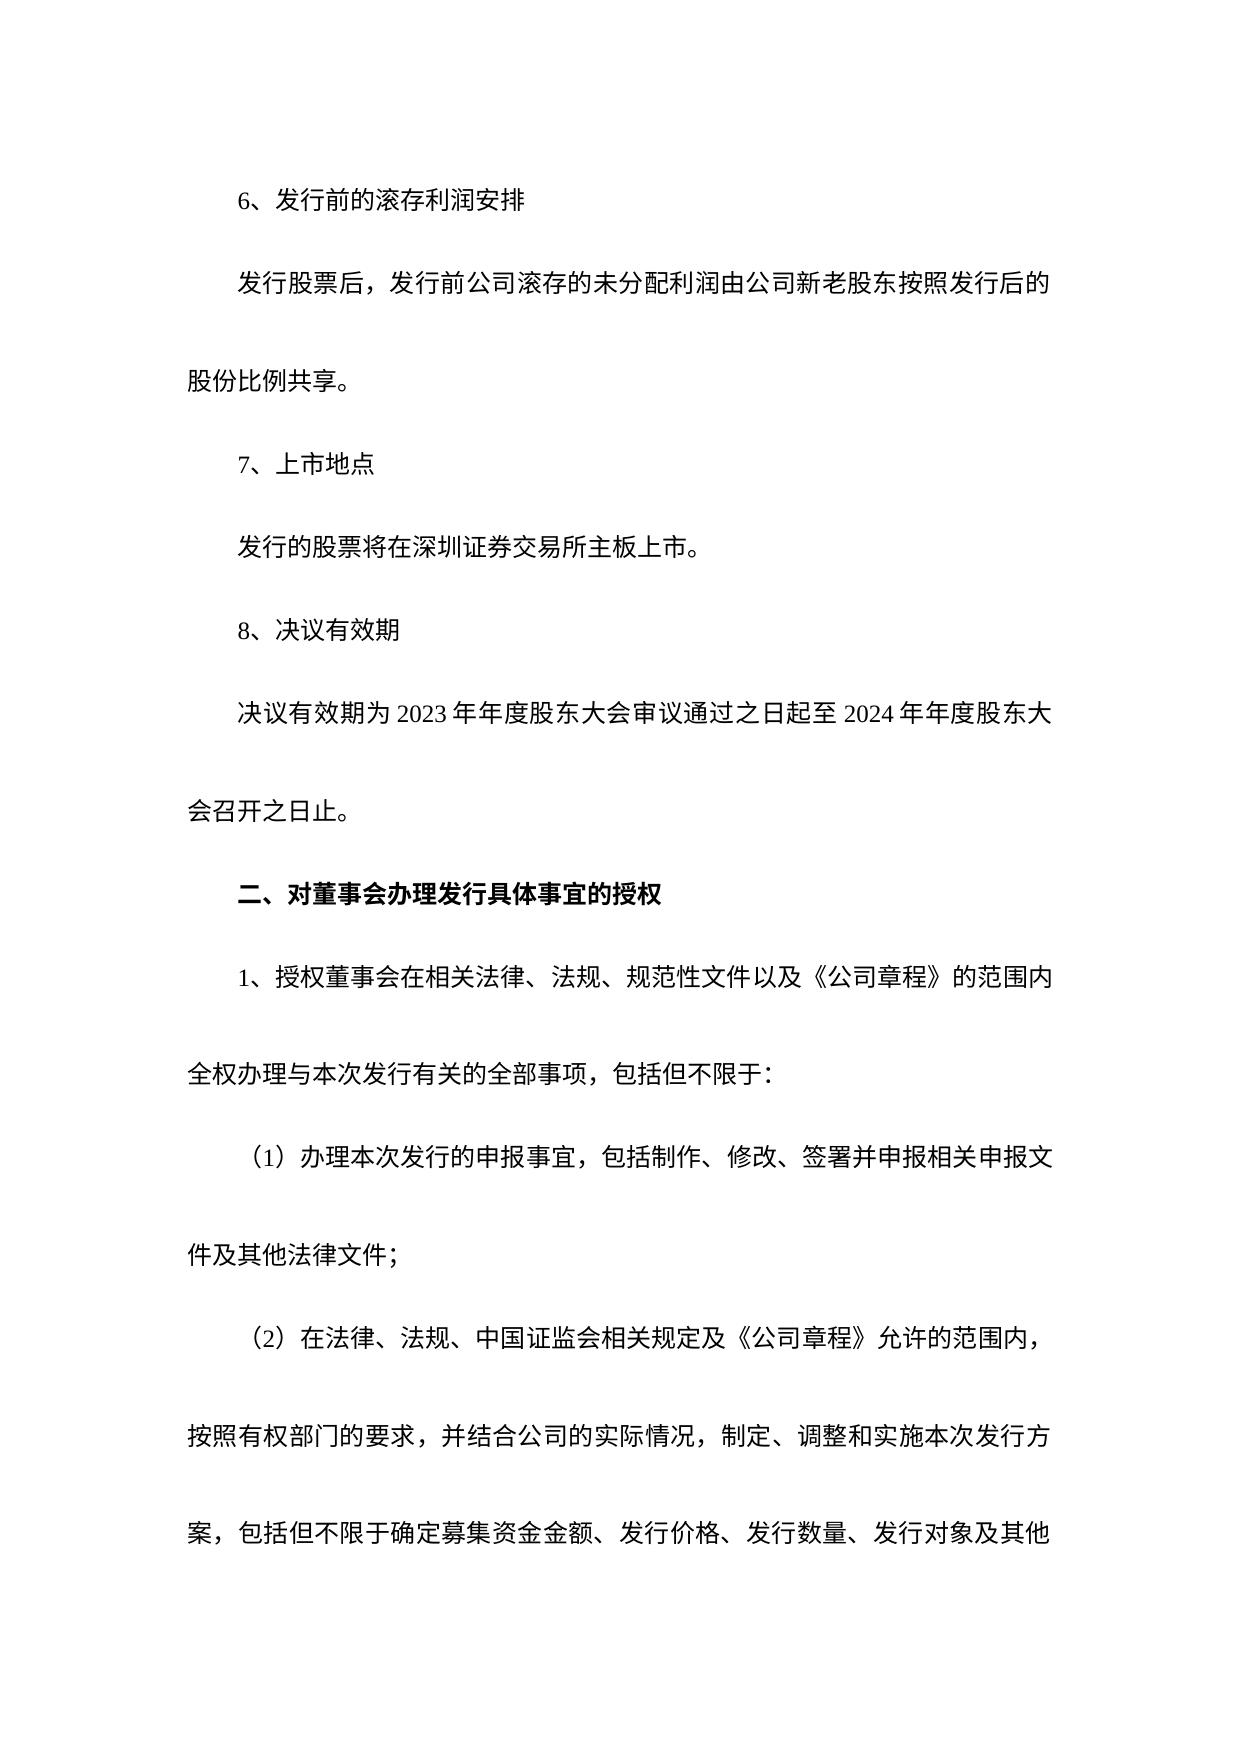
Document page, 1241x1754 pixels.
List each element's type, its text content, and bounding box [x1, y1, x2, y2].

text 7、上市地点 [187, 430, 1053, 495]
text 发行的股票将在深圳证券交易所主板上市。 [187, 513, 1053, 578]
text 二、对董事会办理发行具体事宜的授权 [187, 860, 1053, 925]
text 8、决议有效期 [187, 596, 1053, 661]
text 6、发行前的滚存利润安排 [187, 166, 1053, 231]
text 发行股票后，发行前公司滚存的未分配利润由公司新老股东按照发行后的股份比例共享。 [187, 249, 1053, 412]
text （1）办理本次发行的申报事宜，包括制作、修改、签署并申报相关申报文件及其他法律文件； [187, 1123, 1053, 1286]
text 1、授权董事会在相关法律、法规、规范性文件以及《公司章程》的范围内全权办理与本次发行有关的全部事项，包括但不限于： [187, 943, 1053, 1105]
text 决议有效期为2023年年度股东大会审议通过之日起至2024年年度股东大会召开之日止。 [187, 679, 1053, 842]
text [187, 1304, 1053, 1564]
